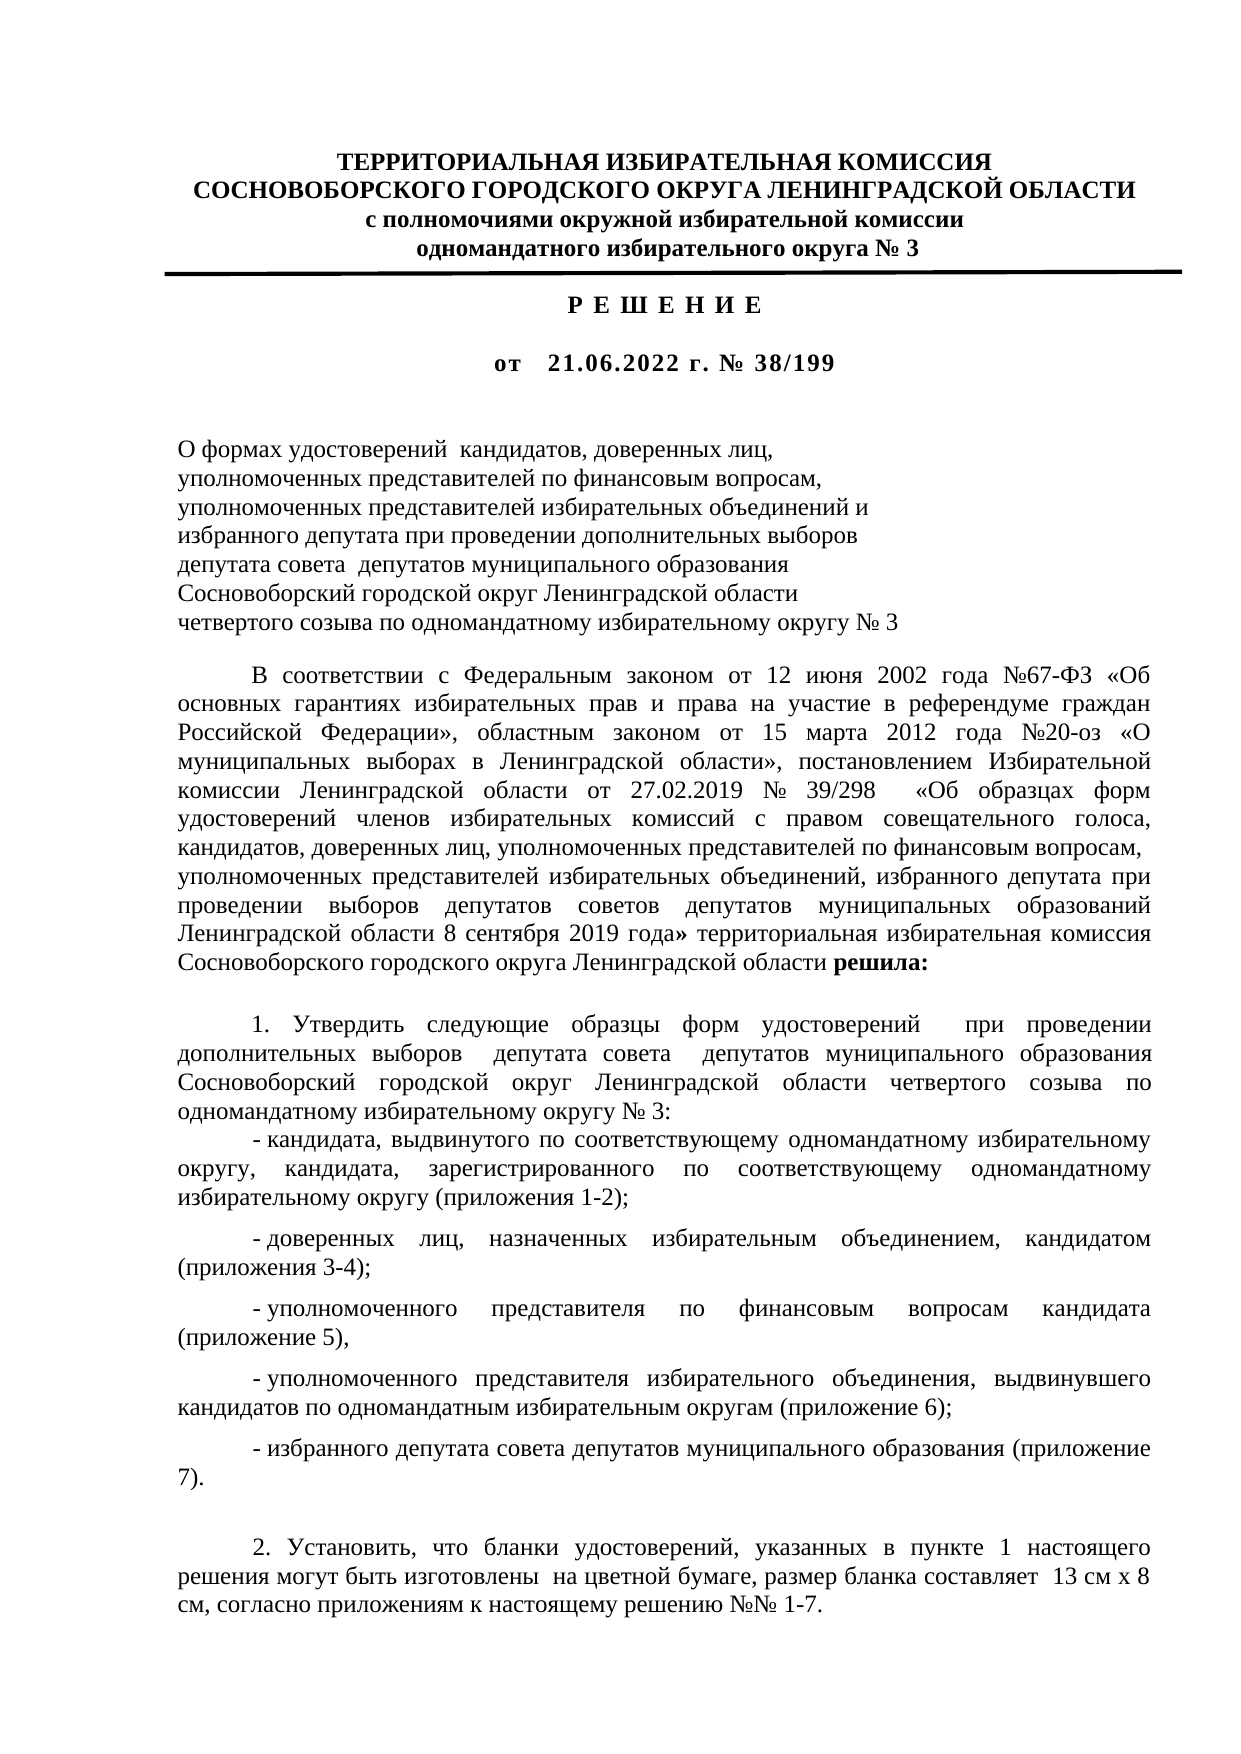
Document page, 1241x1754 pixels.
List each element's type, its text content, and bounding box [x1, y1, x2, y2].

title избранного депутата при проведении дополнительных выборов [177, 521, 1152, 549]
title Сосновоборский городской округ Ленинградской области [177, 578, 1152, 607]
title депутата совета депутатов муниципального образования [177, 549, 1152, 578]
text 2. Установить, что бланки удостоверений, указанных в пункте 1 настоящего решения могут быть изготовлены на цветной бумаге, размер бланка составляет х 8 см, согласно приложениям к настоящему решению №№ 1-7. [177, 1532, 1152, 1618]
title О формах удостоверений кандидатов, доверенных лиц, [177, 434, 1152, 463]
text - кандидата, выдвинутого по соответствующему одномандатному избирательному округу, кандидата, зарегистрированного по соответствующему одномандатному избирательному округу (приложения 1-2); [177, 1124, 1152, 1211]
title 1. Утвердить следующие образцы форм удостоверений при проведении дополнительных выборов депутата совета депутатов муниципального образования Сосновоборский городской округ Ленинградской области четвертого созыва по одномандатному избирательному округу № 3: [177, 1009, 1152, 1124]
text СОСНОВОБОРСКОГО ГОРОДСКОГО ОКРУГА ЛЕНИНГРАДСКОЙ ОБЛАСТИ [177, 176, 1152, 204]
title В соответствии с Федеральным законом от 12 июня 2002 года №67-ФЗ «Об основных гарантиях избирательных прав и права на участие в референдуме граждан Российской Федерации», областным законом от 15 марта 2012 года №20-оз «О муниципальных выборах в Ленинградской области», постановлением Избирательной комиссии Ленинградской области от 27.02.2019 № 39/298 «Об образцах форм удостоверений членов избирательных комиссий с правом совещательного голоса, кандидатов, доверенных лиц, уполномоченных представителей по финансовым вопросам, [177, 660, 1152, 861]
title уполномоченных представителей избирательных объединений и [177, 492, 1152, 521]
text от 21.06.2022 г. № 38/199 [177, 348, 1152, 377]
text одномандатного избирательного округа № 3 [177, 233, 1152, 262]
title уполномоченных представителей избирательных объединений, избранного депутата при проведении выборов депутатов советов депутатов муниципальных образований Ленинградской области 8 сентября 2019 года» территориальная избирательная комиссия Сосновоборского городского округа Ленинградской области решила: [177, 861, 1152, 976]
text - избранного депутата совета депутатов муниципального образования (приложение 7). [177, 1433, 1152, 1491]
title уполномоченных представителей по финансовым вопросам, [177, 463, 1152, 492]
title четвертого созыва по одномандатному избирательному округу № 3 [177, 607, 1152, 636]
text Р Е Ш Е Н И Е [177, 291, 1152, 319]
text - уполномоченного представителя избирательного объединения, выдвинувшего кандидатов по одномандатным избирательным округам (приложение 6); [177, 1363, 1152, 1421]
text - доверенных лиц, назначенных избирательным объединением, кандидатом (приложения 3-4); [177, 1223, 1152, 1281]
text с полномочиями окружной избирательной комиссии [177, 204, 1152, 233]
text ТЕРРИТОРИАЛЬНАЯ ИЗБИРАТЕЛЬНАЯ КОМИССИЯ [177, 147, 1152, 176]
text - уполномоченного представителя по финансовым вопросам кандидата (приложение 5), [177, 1293, 1152, 1351]
